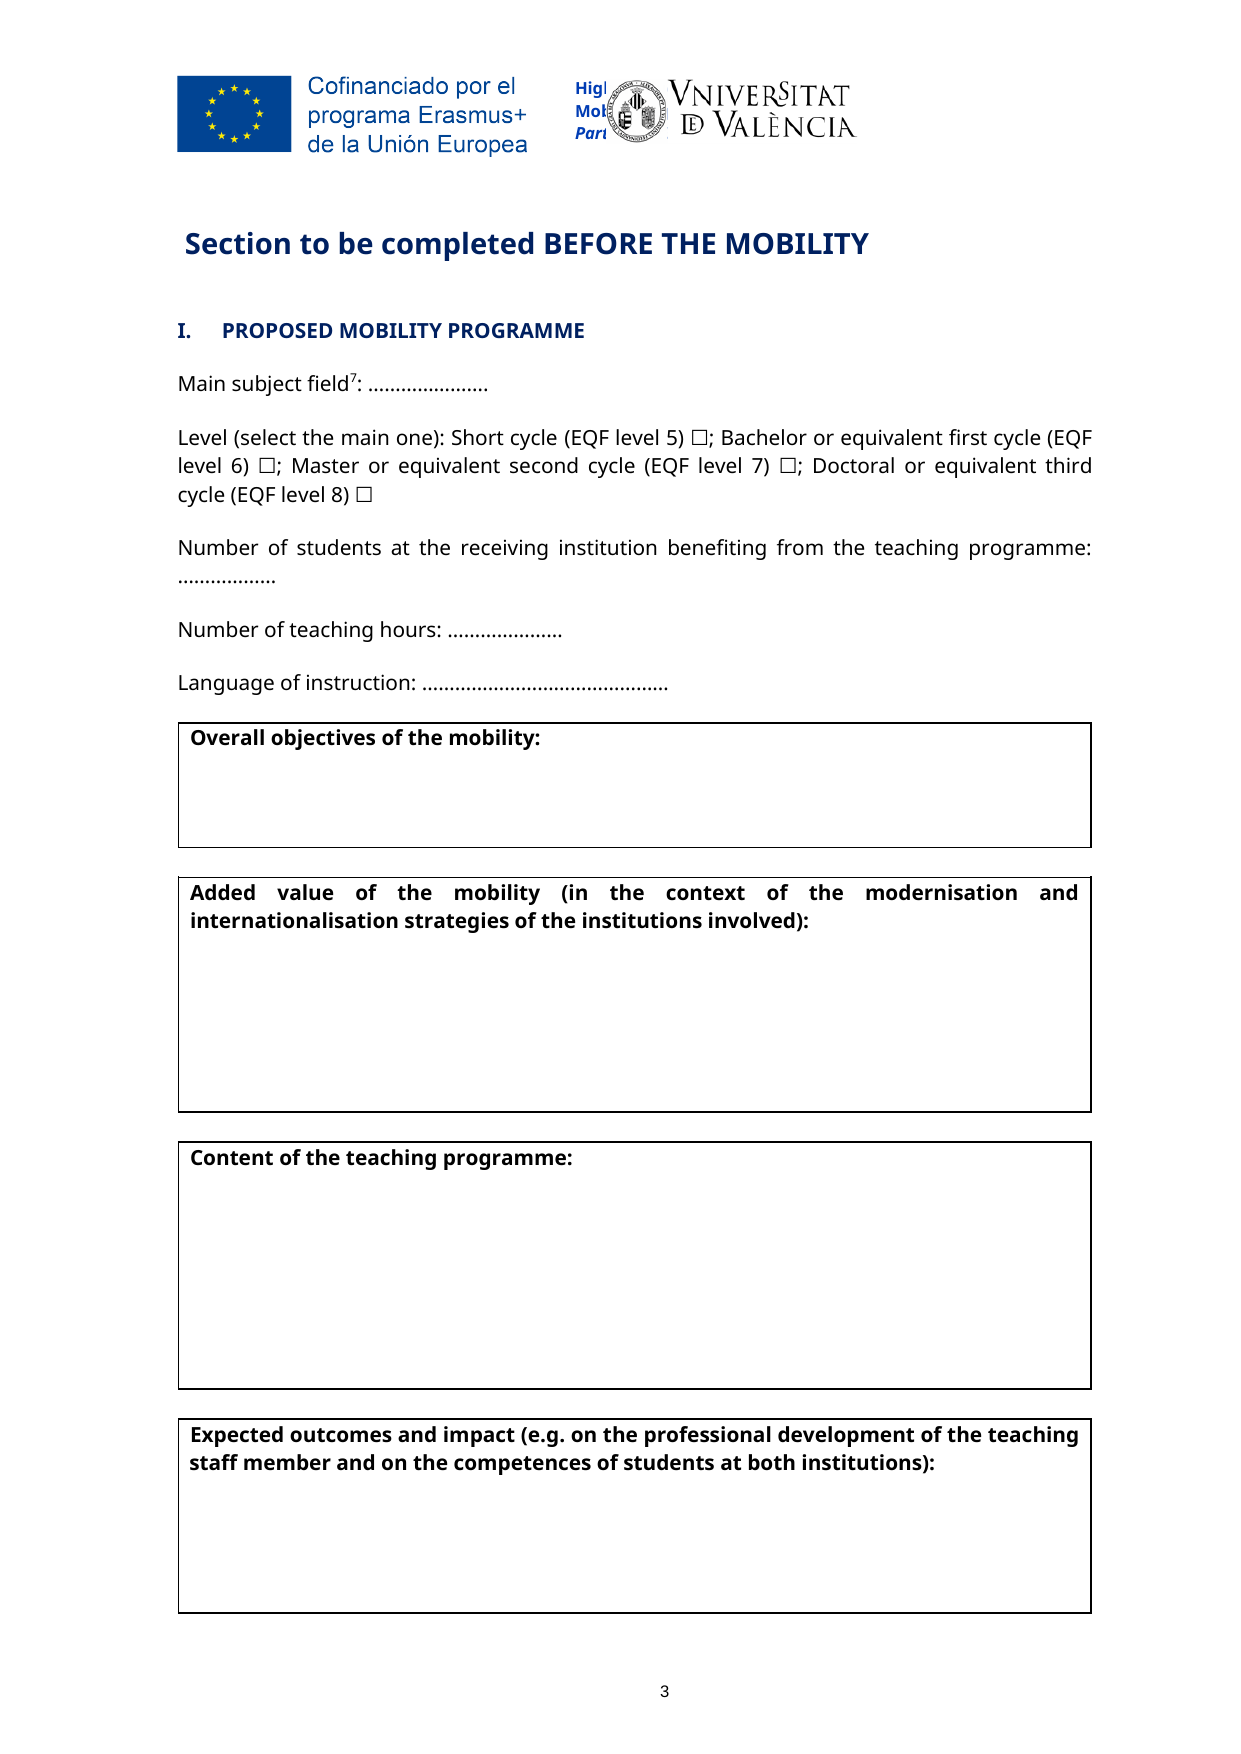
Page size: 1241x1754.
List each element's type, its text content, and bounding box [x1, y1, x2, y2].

text Number of students at the receiving institution benefiting from the teaching programme: ……………… [177, 533, 1092, 590]
picture [177, 73, 534, 160]
text Section to be completed BEFORE THE MOBILITY [177, 223, 1196, 263]
table_header Overall objectives of the mobility: [179, 724, 1090, 846]
text Language of instruction: ……………………………………… [177, 668, 1092, 697]
text Number of teaching hours: ………………… [177, 615, 1092, 643]
subtitle I. PROPOSED MOBILITY PROGRAMME [177, 316, 1092, 344]
table_header Content of the teaching programme: [179, 1143, 1090, 1388]
picture [596, 73, 877, 154]
table_header Added value of the mobility (in the context of the modernisation and internationalisation strategies of the institutions involved): [179, 878, 1090, 1111]
text Level (select the main one): Short cycle (EQF level 5) ; Bachelor or equivalent first cycle (EQF level 6) ; Master or equivalent second cycle (EQF level 7) ; Doctoral or equivalent third cycle (EQF level 8) [177, 423, 1092, 508]
text Main subject field: …………………. [177, 369, 1092, 398]
